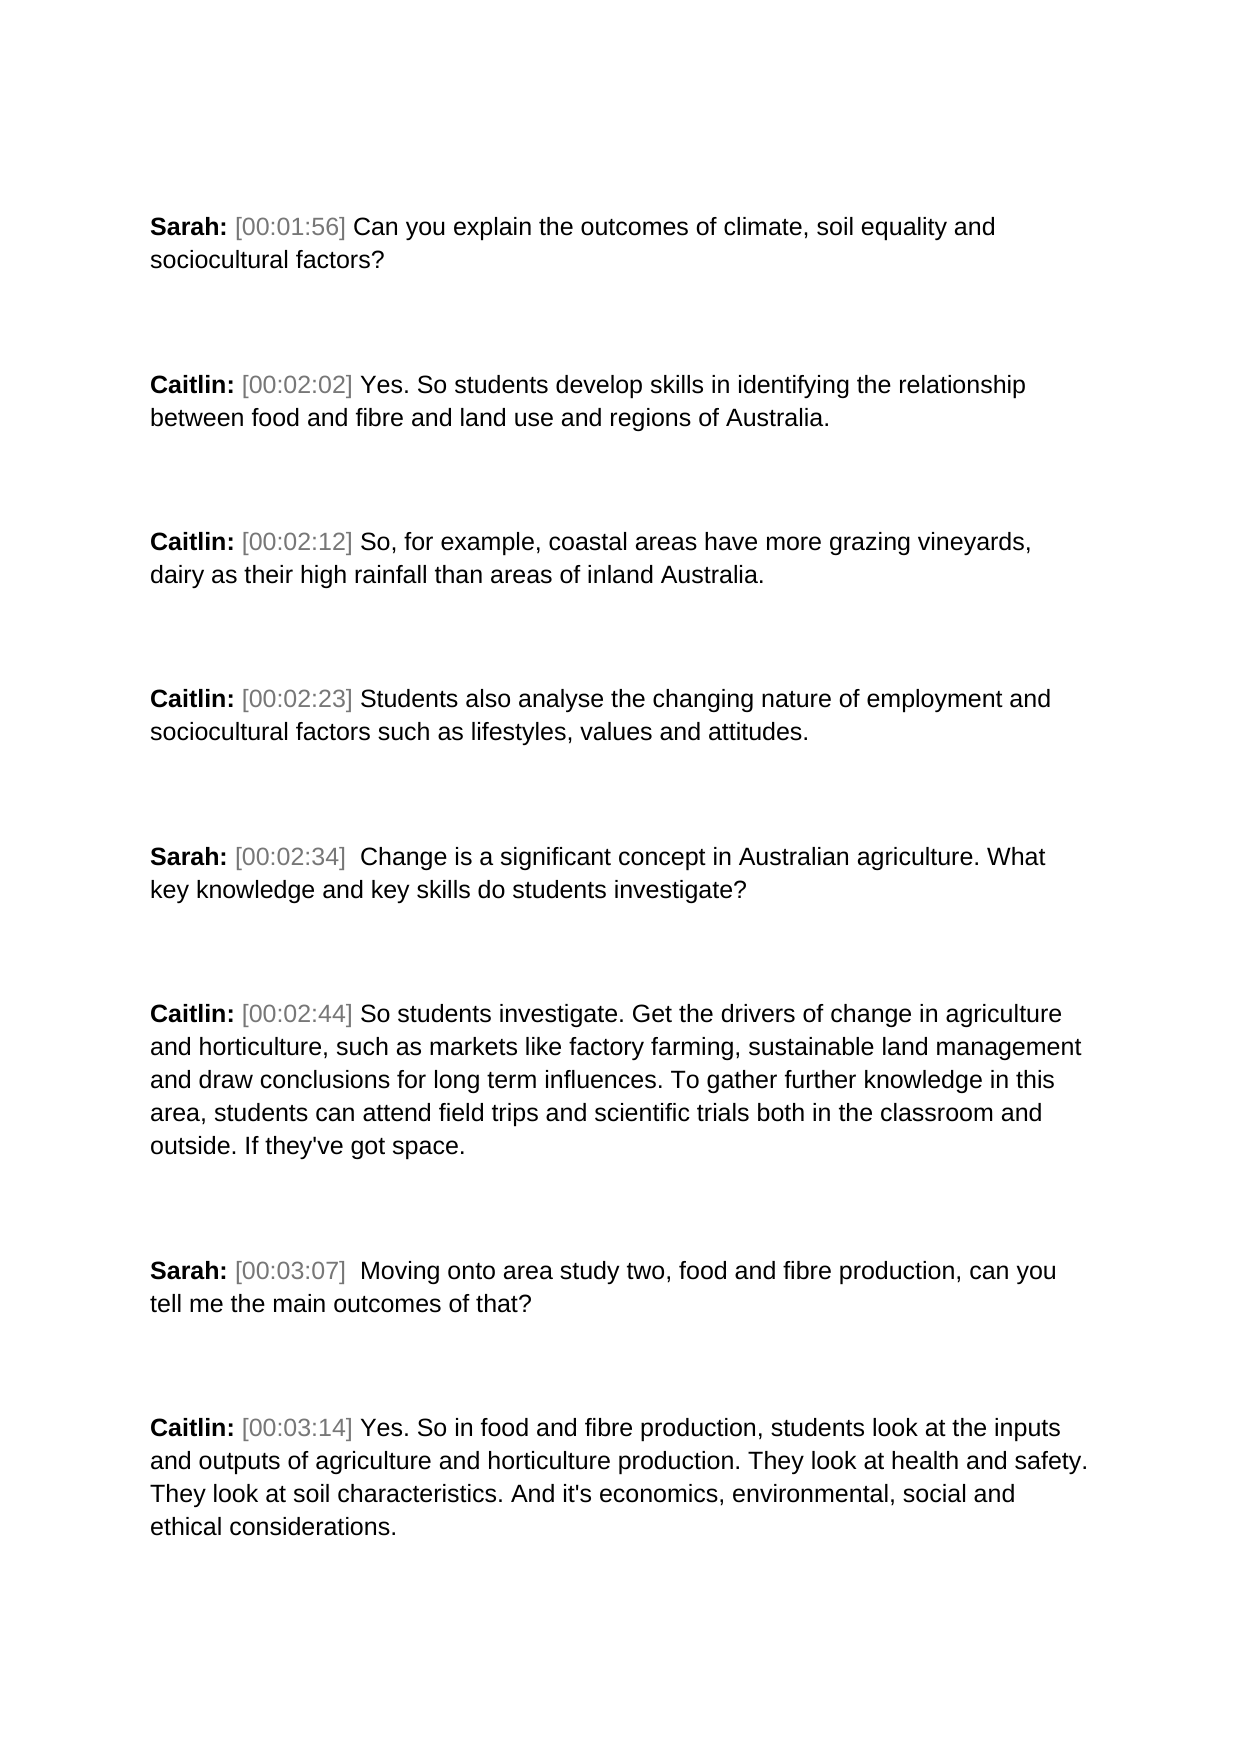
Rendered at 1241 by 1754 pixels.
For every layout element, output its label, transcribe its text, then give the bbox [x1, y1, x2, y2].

text Sarah: [00:01:56] Can you explain the outcomes of climate, soil equality and sociocultural factors? [150, 212, 1090, 274]
text Sarah: [00:03:07] Moving onto area study two, food and fibre production, can you tell me the main outcomes of that? [150, 1256, 1090, 1317]
text Caitlin: [00:02:12] So, for example, coastal areas have more grazing vineyards, dairy as their high rainfall than areas of inland Australia. [150, 527, 1090, 589]
text Caitlin: [00:02:23] Students also analyse the changing nature of employment and sociocultural factors such as lifestyles, values and attitudes. [150, 684, 1090, 746]
text Caitlin: [00:02:44] So students investigate. Get the drivers of change in agriculture and horticulture, such as markets like factory farming, sustainable land management and draw conclusions for long term influences. To gather further knowledge in this area, students can attend field trips and scientific trials both in the classroom and outside. If they've got space. [150, 999, 1090, 1160]
text Caitlin: [00:03:14] Yes. So in food and fibre production, students look at the inputs and outputs of agriculture and horticulture production. They look at health and safety. They look at soil characteristics. And it's economics, environmental, social and ethical considerations. [150, 1413, 1090, 1541]
text Caitlin: [00:02:02] Yes. So students develop skills in identifying the relationship between food and fibre and land use and regions of Australia. [150, 369, 1090, 431]
text Sarah: [00:02:34] Change is a significant concept in Australian agriculture. What key knowledge and key skills do students investigate? [150, 842, 1090, 903]
